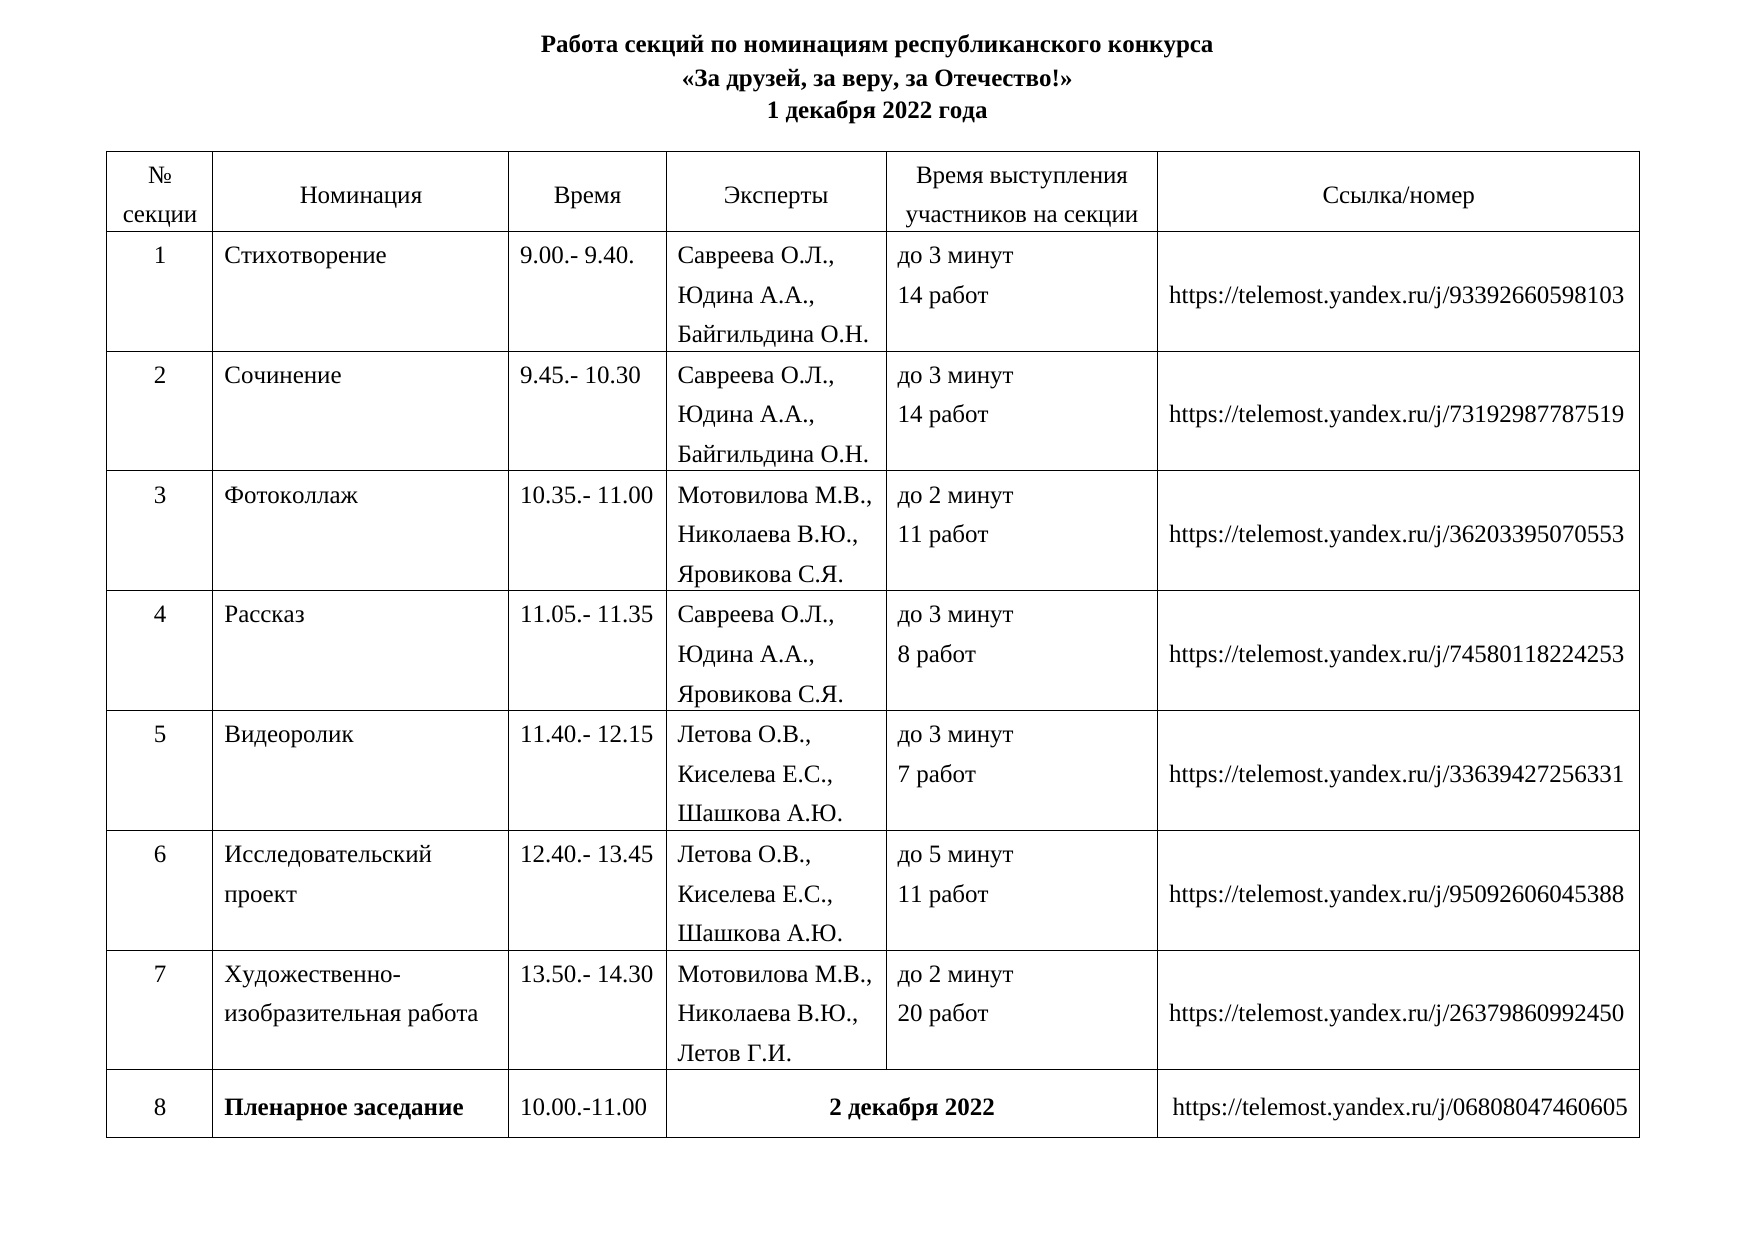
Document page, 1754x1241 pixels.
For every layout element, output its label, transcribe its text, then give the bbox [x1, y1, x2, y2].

table_cell 11.40.- 12.15 [509, 711, 666, 830]
table_header Время выступления участников на секции [887, 152, 1157, 231]
text Работа секций по номинациям республиканского конкурса [118, 29, 1636, 58]
table_cell Савреева О.Л., Юдина А.А., Байгильдина О.Н. [667, 232, 886, 351]
table_cell до 3 минут 7 работ [887, 711, 1157, 830]
table_cell 4 [107, 591, 212, 710]
table_cell до 5 минут 11 работ [887, 831, 1157, 949]
text 1 декабря 2022 года [118, 96, 1636, 124]
table_cell 2 декабря 2022 [667, 1070, 1157, 1137]
table_header № секции [107, 152, 212, 231]
table_cell 8 [107, 1070, 212, 1137]
table_cell Сочинение [213, 352, 508, 470]
table_cell 9.00.- 9.40. [509, 232, 666, 351]
table_cell 2 [107, 352, 212, 470]
table_cell Летова О.В., Киселева Е.С., Шашкова А.Ю. [667, 831, 886, 949]
table_cell Фотоколлаж [213, 471, 508, 590]
table_cell 10.35.- 11.00 [509, 471, 666, 590]
table_cell 7 [107, 951, 212, 1069]
table_cell Летова О.В., Киселева Е.С., Шашкова А.Ю. [667, 711, 886, 830]
table_cell Рассказ [213, 591, 508, 710]
table_cell до 2 минут 20 работ [887, 951, 1157, 1069]
table_cell Мотовилова М.В., Николаева В.Ю., Летов Г.И. [667, 951, 886, 1069]
table_cell https://telemost.yandex.ru/j/26379860992450 [1158, 951, 1639, 1069]
table_cell Савреева О.Л., Юдина А.А., Байгильдина О.Н. [667, 352, 886, 470]
table_cell до 2 минут 11 работ [887, 471, 1157, 590]
text «За друзей, за веру, за Отечество!» [118, 63, 1636, 91]
table_cell https://telemost.yandex.ru/j/33639427256331 [1158, 711, 1639, 830]
table_cell Видеоролик [213, 711, 508, 830]
table_cell до 3 минут 14 работ [887, 232, 1157, 351]
table_cell 10.00.-11.00 [509, 1070, 666, 1137]
table_cell https://telemost.yandex.ru/j/93392660598103 [1158, 232, 1639, 351]
table_cell до 3 минут 14 работ [887, 352, 1157, 470]
table_cell Пленарное заседание [213, 1070, 508, 1137]
table_cell https://telemost.yandex.ru/j/73192987787519 [1158, 352, 1639, 470]
table_cell Стихотворение [213, 232, 508, 351]
table_cell 5 [107, 711, 212, 830]
table_header Эксперты [667, 152, 886, 231]
table_cell Мотовилова М.В., Николаева В.Ю., Яровикова С.Я. [667, 471, 886, 590]
table_cell Исследовательский проект [213, 831, 508, 949]
table_cell 1 [107, 232, 212, 351]
table_cell 11.05.- 11.35 [509, 591, 666, 710]
table_cell Савреева О.Л., Юдина А.А., Яровикова С.Я. [667, 591, 886, 710]
table_header Номинация [213, 152, 508, 231]
table_cell https://telemost.yandex.ru/j/74580118224253 [1158, 591, 1639, 710]
table_cell 3 [107, 471, 212, 590]
table_cell 12.40.- 13.45 [509, 831, 666, 949]
table_header Ссылка/номер [1158, 152, 1639, 231]
table_cell https://telemost.yandex.ru/j/36203395070553 [1158, 471, 1639, 590]
table_cell 9.45.- 10.30 [509, 352, 666, 470]
table_cell 6 [107, 831, 212, 949]
table_header Время [509, 152, 666, 231]
table_cell до 3 минут 8 работ [887, 591, 1157, 710]
table_cell Художественно-изобразительная работа [213, 951, 508, 1069]
table_cell https://telemost.yandex.ru/j/06808047460605 [1158, 1070, 1639, 1137]
table_cell https://telemost.yandex.ru/j/95092606045388 [1158, 831, 1639, 949]
table_cell 13.50.- 14.30 [509, 951, 666, 1069]
